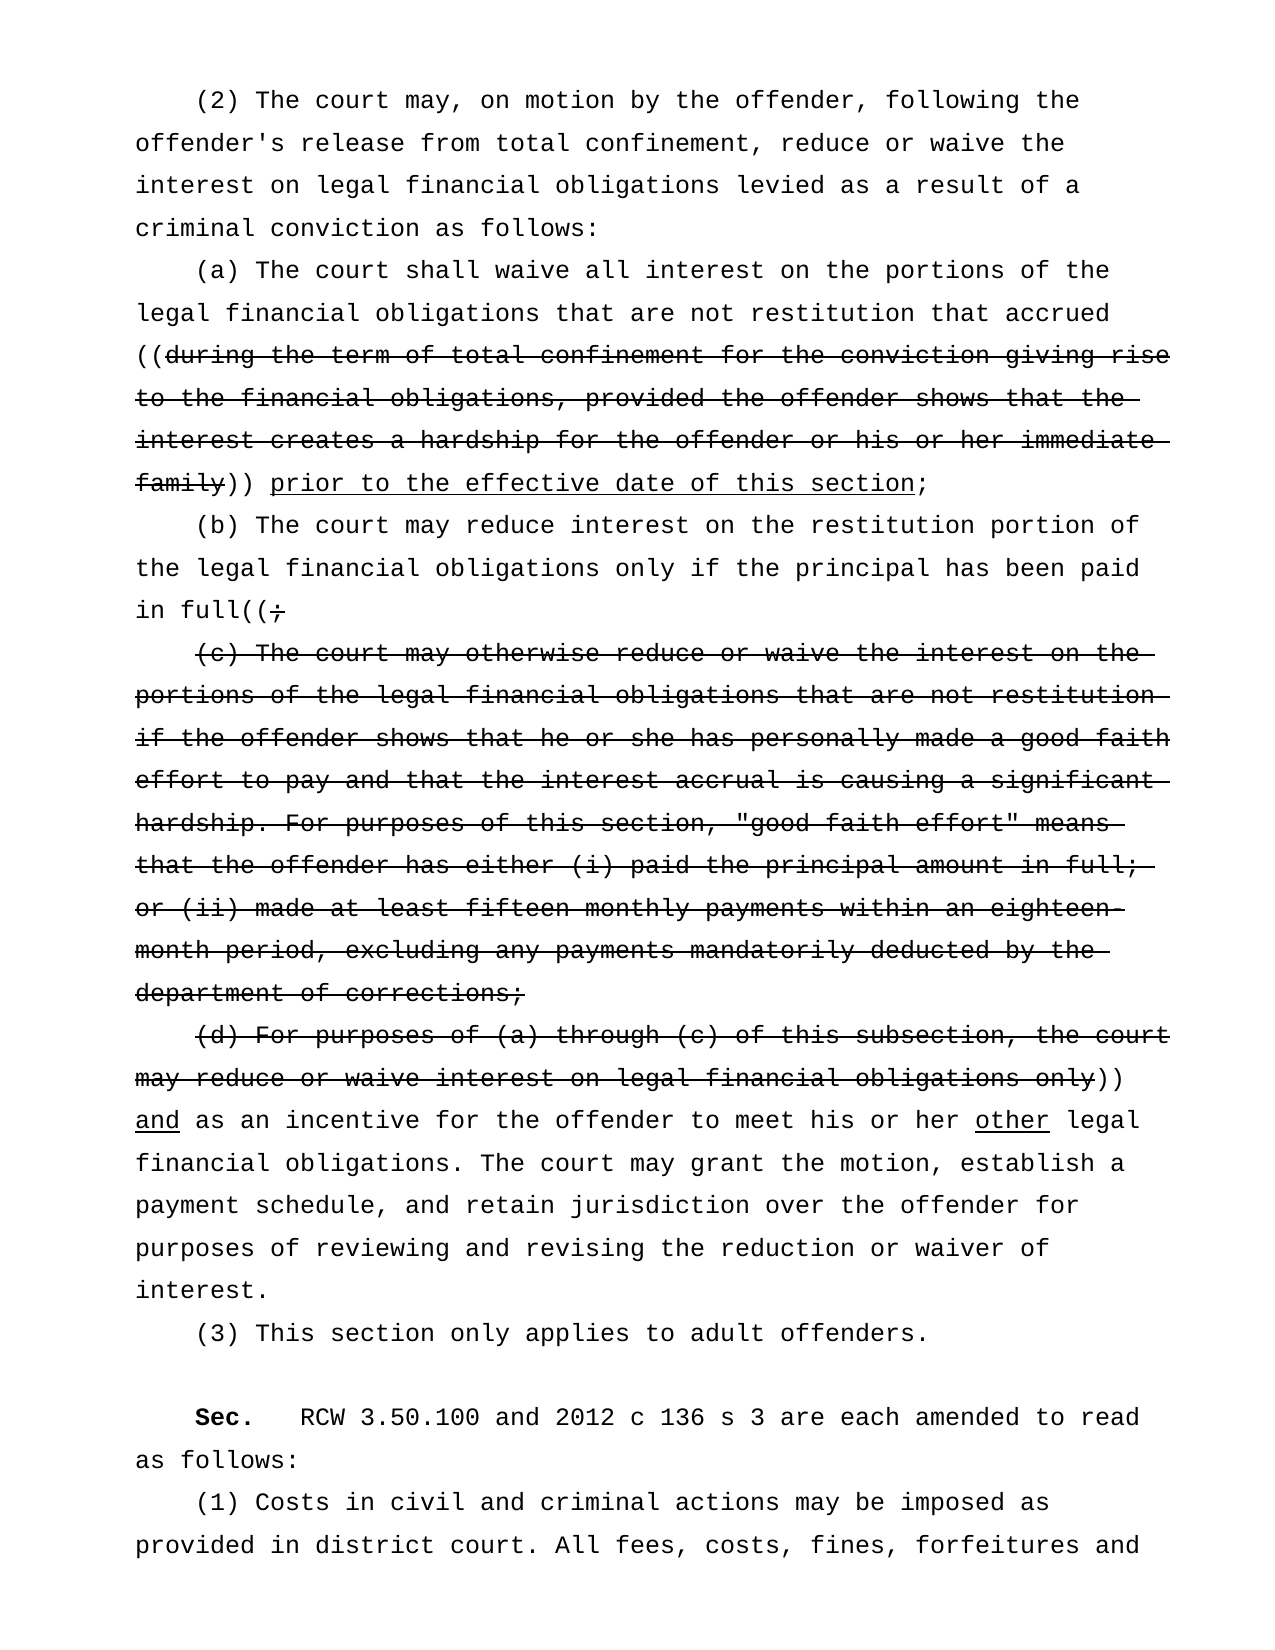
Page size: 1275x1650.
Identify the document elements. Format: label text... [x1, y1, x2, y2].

text (b) The court may reduce interest on the restitution portion of the legal financial obligations only if the principal has been paid in full((; [135, 500, 1170, 627]
text (c) The court may otherwise reduce or waive the interest on the portions of the legal financial obligations that are not restitution if the offender shows that he or she has personally made a good faith effort to pay and that the interest accrual is causing a significant hardship. For purposes of this section, "good faith effort" means that the offender has either (i) paid the principal amount in full; or (ii) made at least fifteen monthly payments within an eighteen-month period, excluding any payments mandatorily deducted by the department of corrections; [135, 783, 1170, 1010]
text (3) This section only applies to adult offenders. [135, 1307, 1170, 1350]
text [135, 1477, 1170, 1562]
text (a) The court shall waive all interest on the portions of the legal financial obligations that are not restitution that accrued ((during the term of total confinement for the conviction giving rise to the financial obligations, provided the offender shows that the interest creates a hardship for the offender or his or her immediate family)) prior to the effective date of this section; [135, 245, 1170, 441]
text (2) The court may, on motion by the offender, following the offender's release from total confinement, reduce or waive the interest on legal financial obligations levied as a result of a criminal conviction as follows: [135, 75, 1170, 245]
text Sec. RCW 3.50.100 and 2012 c 136 s 3 are each amended to read as follows: [135, 1392, 1170, 1477]
text (c) The court may otherwise reduce or waive the interest on the portions of the legal financial obligations that are not restitution if the offender shows that he or she has personally made a good faith effort to pay and that the interest accrual is causing a significant hardship. For purposes of this section, "good faith effort" means that the offender has either (i) paid the principal amount in full; or (ii) made at least fifteen monthly payments within an eighteen-month period, excluding any payments mandatorily deducted by the department of corrections; [135, 627, 1170, 696]
text (c) The court may otherwise reduce or waive the interest on the portions of the legal financial obligations that are not restitution if the offender shows that he or she has personally made a good faith effort to pay and that the interest accrual is causing a significant hardship. For purposes of this section, "good faith effort" means that the offender has either (i) paid the principal amount in full; or (ii) made at least fifteen monthly payments within an eighteen-month period, excluding any payments mandatorily deducted by the department of corrections; [135, 698, 1170, 739]
text (d) For purposes of (a) through (c) of this subsection, the court may reduce or waive interest on legal financial obligations only)) and as an incentive for the offender to meet his or her other legal financial obligations. The court may grant the motion, establish a payment schedule, and retain jurisdiction over the offender for purposes of reviewing and revising the reduction or waiver of interest. [135, 1010, 1170, 1307]
text (a) The court shall waive all interest on the portions of the legal financial obligations that are not restitution that accrued ((during the term of total confinement for the conviction giving rise to the financial obligations, provided the offender shows that the interest creates a hardship for the offender or his or her immediate family)) prior to the effective date of this section; [135, 443, 1170, 500]
text (c) The court may otherwise reduce or waive the interest on the portions of the legal financial obligations that are not restitution if the offender shows that he or she has personally made a good faith effort to pay and that the interest accrual is causing a significant hardship. For purposes of this section, "good faith effort" means that the offender has either (i) paid the principal amount in full; or (ii) made at least fifteen monthly payments within an eighteen-month period, excluding any payments mandatorily deducted by the department of corrections; [135, 741, 1170, 781]
